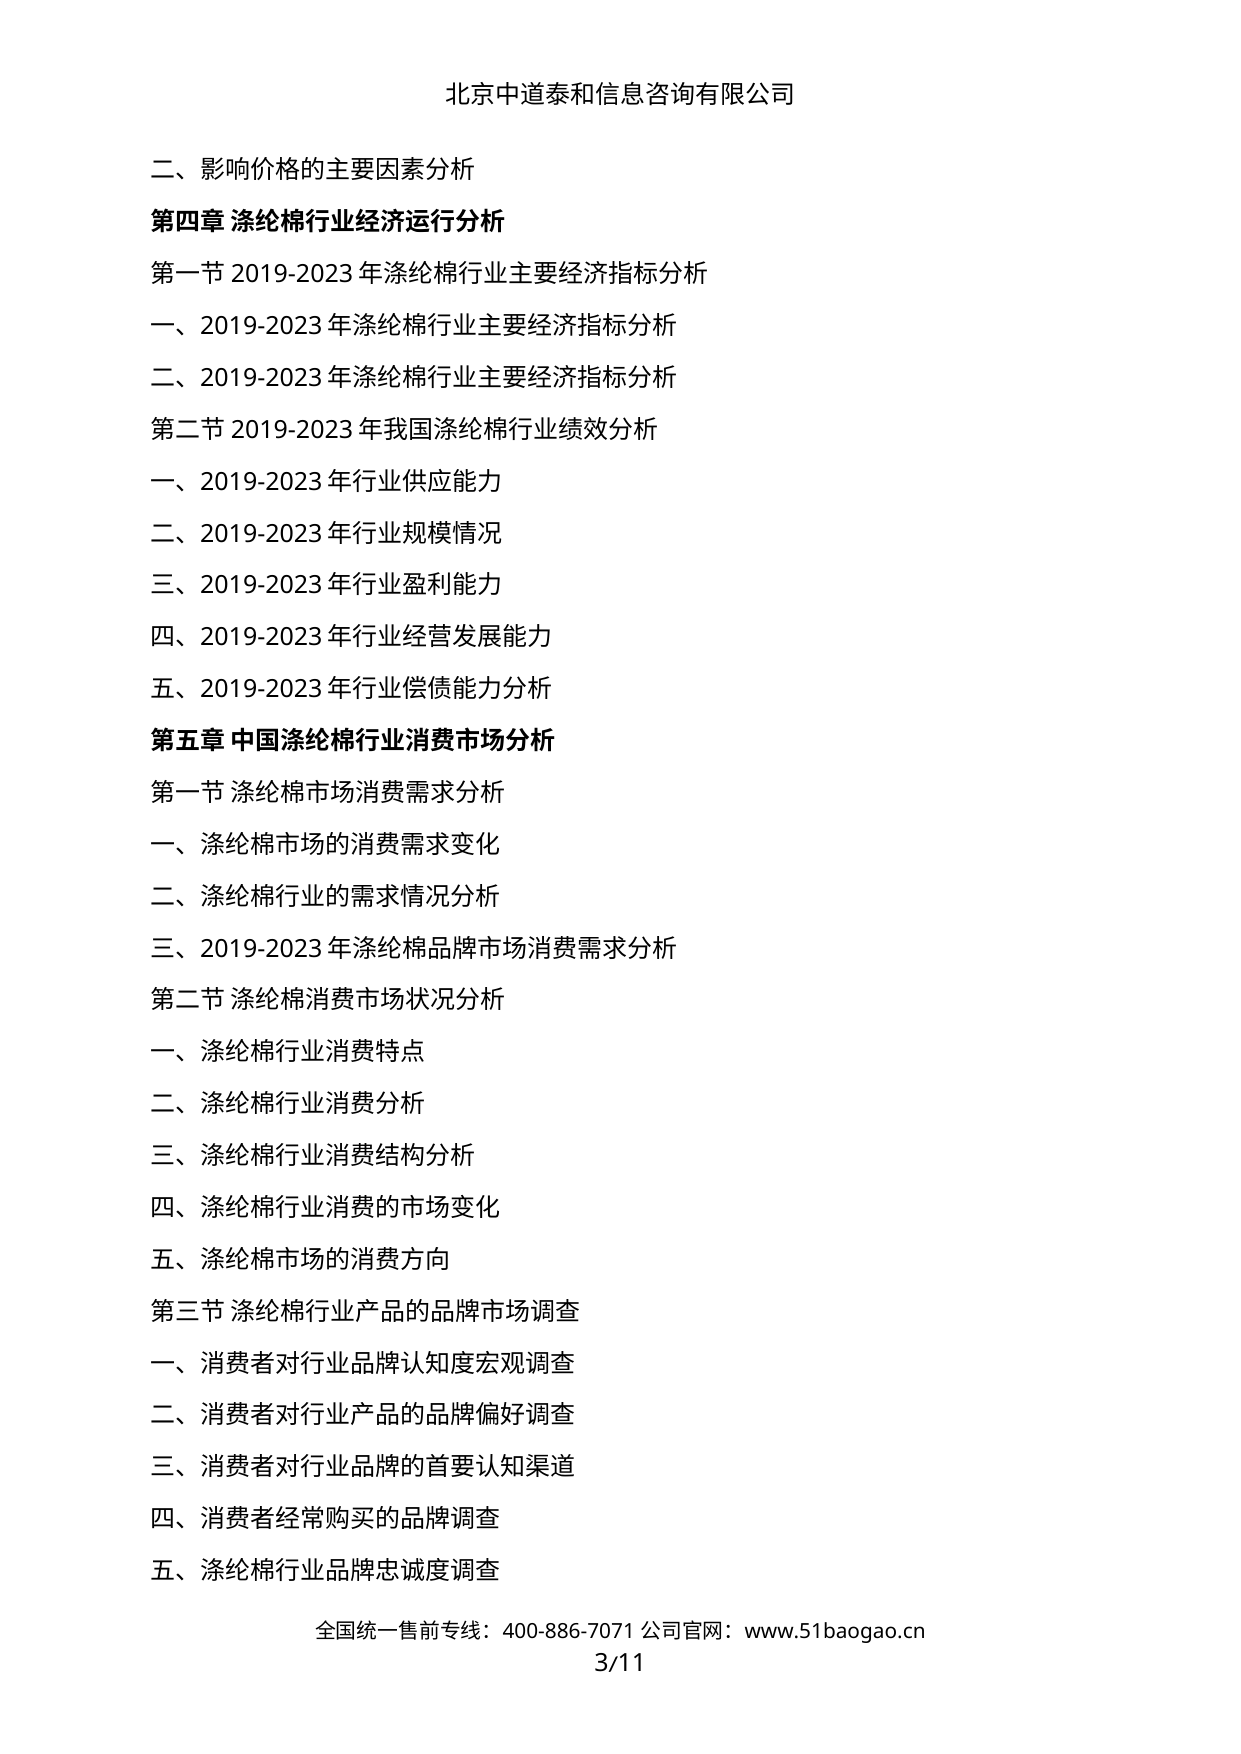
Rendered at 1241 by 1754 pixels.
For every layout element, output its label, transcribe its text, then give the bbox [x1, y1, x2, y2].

text 三、消费者对行业品牌的首要认知渠道 [150, 1447, 1090, 1483]
text 一、涤纶棉行业消费特点 [150, 1032, 1090, 1068]
text 四、消费者经常购买的品牌调查 [150, 1499, 1090, 1535]
text 一、涤纶棉市场的消费需求变化 [150, 824, 1090, 861]
text 五、涤纶棉行业品牌忠诚度调查 [150, 1551, 1090, 1587]
text 二、涤纶棉行业消费分析 [150, 1084, 1090, 1120]
text 三、涤纶棉行业消费结构分析 [150, 1136, 1090, 1172]
text 四、2019-2023年行业经营发展能力 [150, 617, 1090, 653]
text 一、2019-2023年涤纶棉行业主要经济指标分析 [150, 306, 1090, 342]
text 二、消费者对行业产品的品牌偏好调查 [150, 1395, 1090, 1431]
text 第三节 涤纶棉行业产品的品牌市场调查 [150, 1291, 1090, 1327]
text 第二节 2019-2023年我国涤纶棉行业绩效分析 [150, 409, 1090, 446]
text 二、2019-2023年行业规模情况 [150, 513, 1090, 549]
text 三、2019-2023年行业盈利能力 [150, 565, 1090, 601]
text 第一节 2019-2023年涤纶棉行业主要经济指标分析 [150, 254, 1090, 290]
text 第一节 涤纶棉市场消费需求分析 [150, 772, 1090, 809]
text 三、2019-2023年涤纶棉品牌市场消费需求分析 [150, 928, 1090, 964]
text 四、涤纶棉行业消费的市场变化 [150, 1187, 1090, 1224]
text 第五章 中国涤纶棉行业消费市场分析 [150, 721, 1090, 757]
text 二、影响价格的主要因素分析 [150, 150, 1090, 186]
text 一、消费者对行业品牌认知度宏观调查 [150, 1343, 1090, 1379]
text 一、2019-2023年行业供应能力 [150, 461, 1090, 497]
text 二、涤纶棉行业的需求情况分析 [150, 876, 1090, 912]
text 第四章 涤纶棉行业经济运行分析 [150, 202, 1090, 238]
text 五、涤纶棉市场的消费方向 [150, 1239, 1090, 1276]
text 五、2019-2023年行业偿债能力分析 [150, 669, 1090, 705]
text 第二节 涤纶棉消费市场状况分析 [150, 980, 1090, 1016]
text 二、2019-2023年涤纶棉行业主要经济指标分析 [150, 357, 1090, 394]
